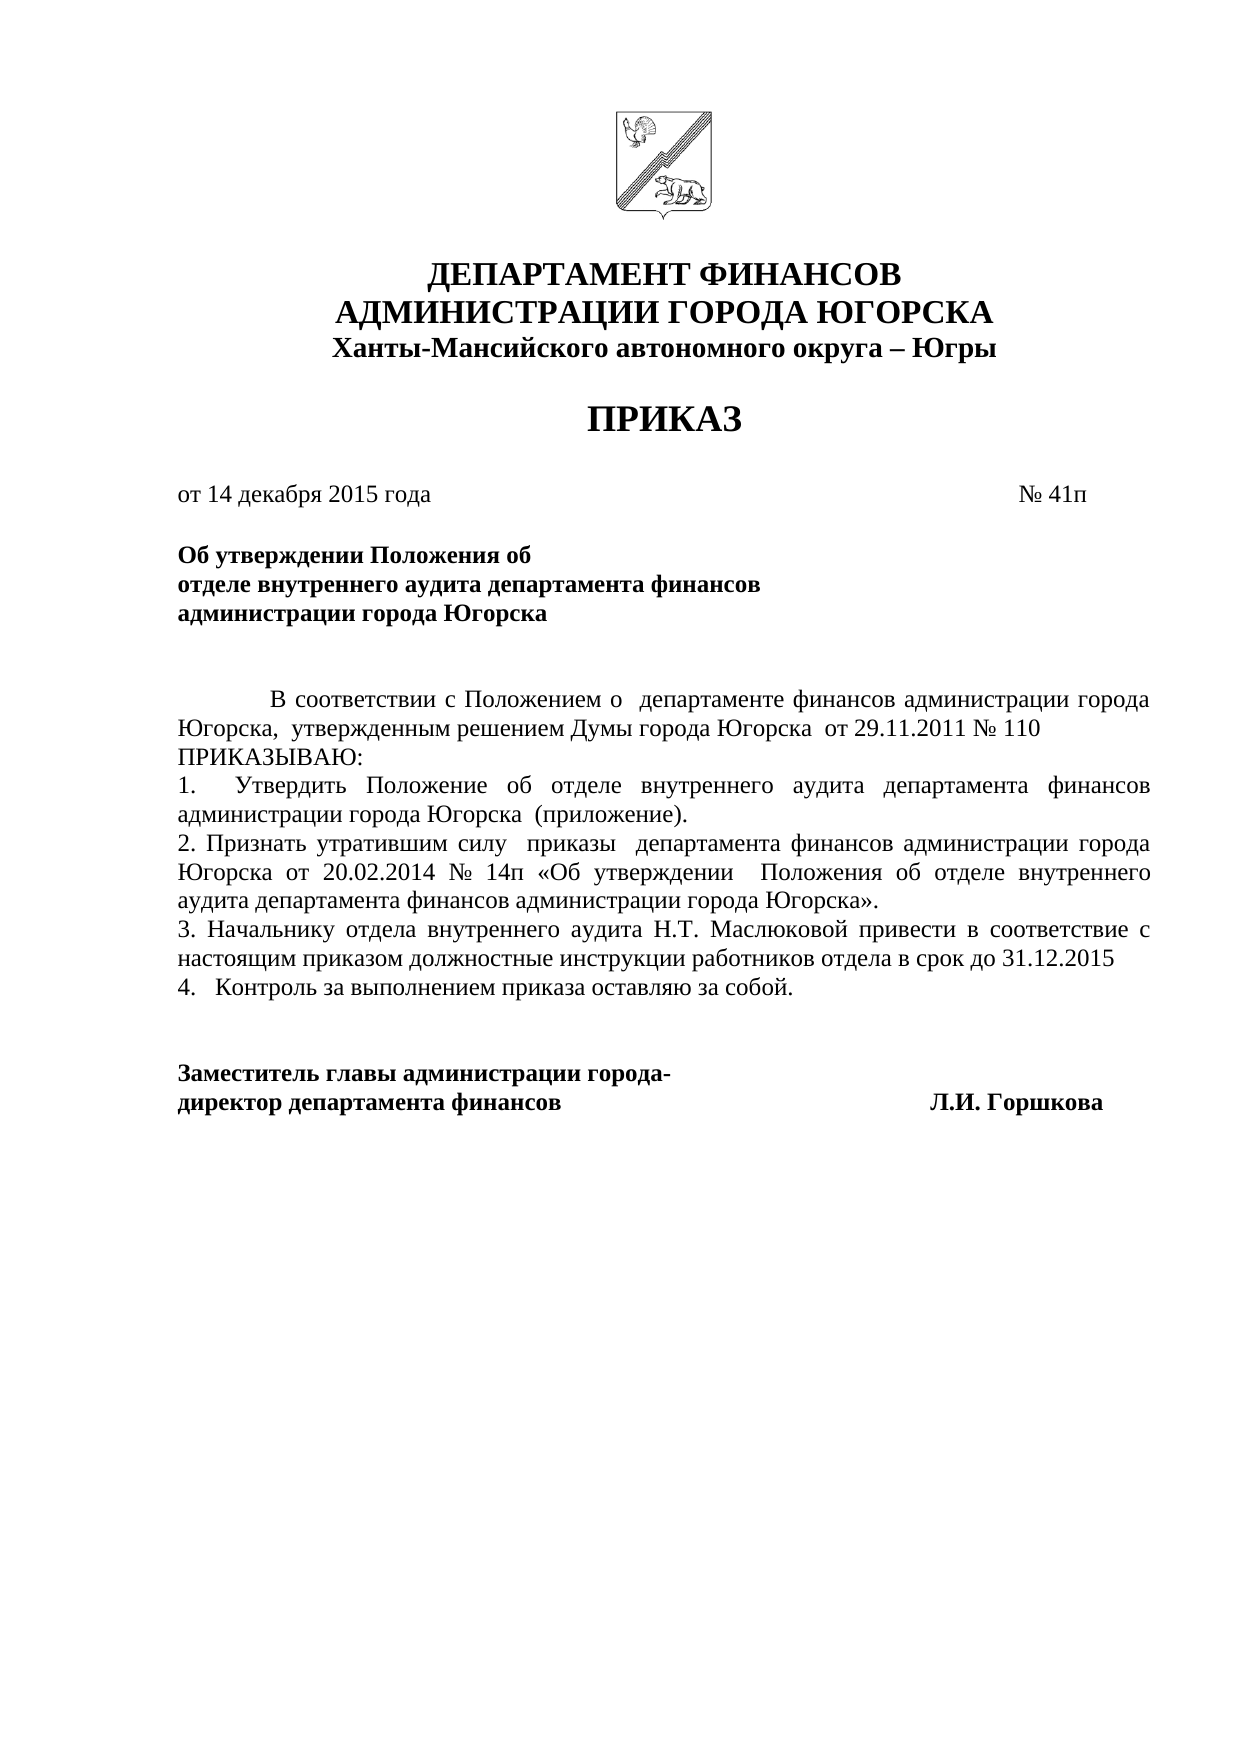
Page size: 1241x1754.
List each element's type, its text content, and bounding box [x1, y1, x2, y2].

text от 14 декабря 2015 года № 41п [177, 479, 1152, 507]
text отделе внутреннего аудита департамента финансов [177, 569, 1152, 598]
text 1. Утвердить Положение об отделе внутреннего аудита департамента финансов администрации города Югорска (приложение). [177, 771, 1152, 828]
text ДЕПАРТАМЕНТ ФИНАНСОВ [177, 254, 1152, 292]
text ПРИКАЗЫВАЮ: [177, 742, 1152, 771]
text 4. Контроль за выполнением приказа оставляю за собой. [177, 972, 1152, 1001]
text 3. Начальнику отдела внутреннего аудита Н.Т. Маслюковой привести в соответствие с настоящим приказом должностные инструкции работников отдела в срок до 31.12.2015 [177, 914, 1152, 972]
text АДМИНИСТРАЦИИ ГОРОДА ЮГОРСКА [177, 292, 1152, 330]
text В соответствии с Положением о департаменте финансов администрации города Югорска, утвержденным решением Думы города Югорска от 29.11.2011 № 110 [177, 684, 1152, 742]
text Об утверждении Положения об [177, 541, 1152, 569]
text ПРИКАЗ [177, 396, 1152, 439]
picture [616, 110, 713, 222]
text Ханты-Мансийского автономного округа – Югры [177, 330, 1152, 364]
text директор департамента финансов Л.И. Горшкова [177, 1087, 1152, 1116]
text 2. Признать утратившим силу приказы департамента финансов администрации города Югорска от 20.02.2014 № 14п «Об утверждении Положения об отделе внутреннего аудита департамента финансов администрации города Югорска». [177, 828, 1152, 914]
text администрации города Югорска [177, 598, 1152, 627]
text Заместитель главы администрации города- [177, 1058, 1152, 1087]
